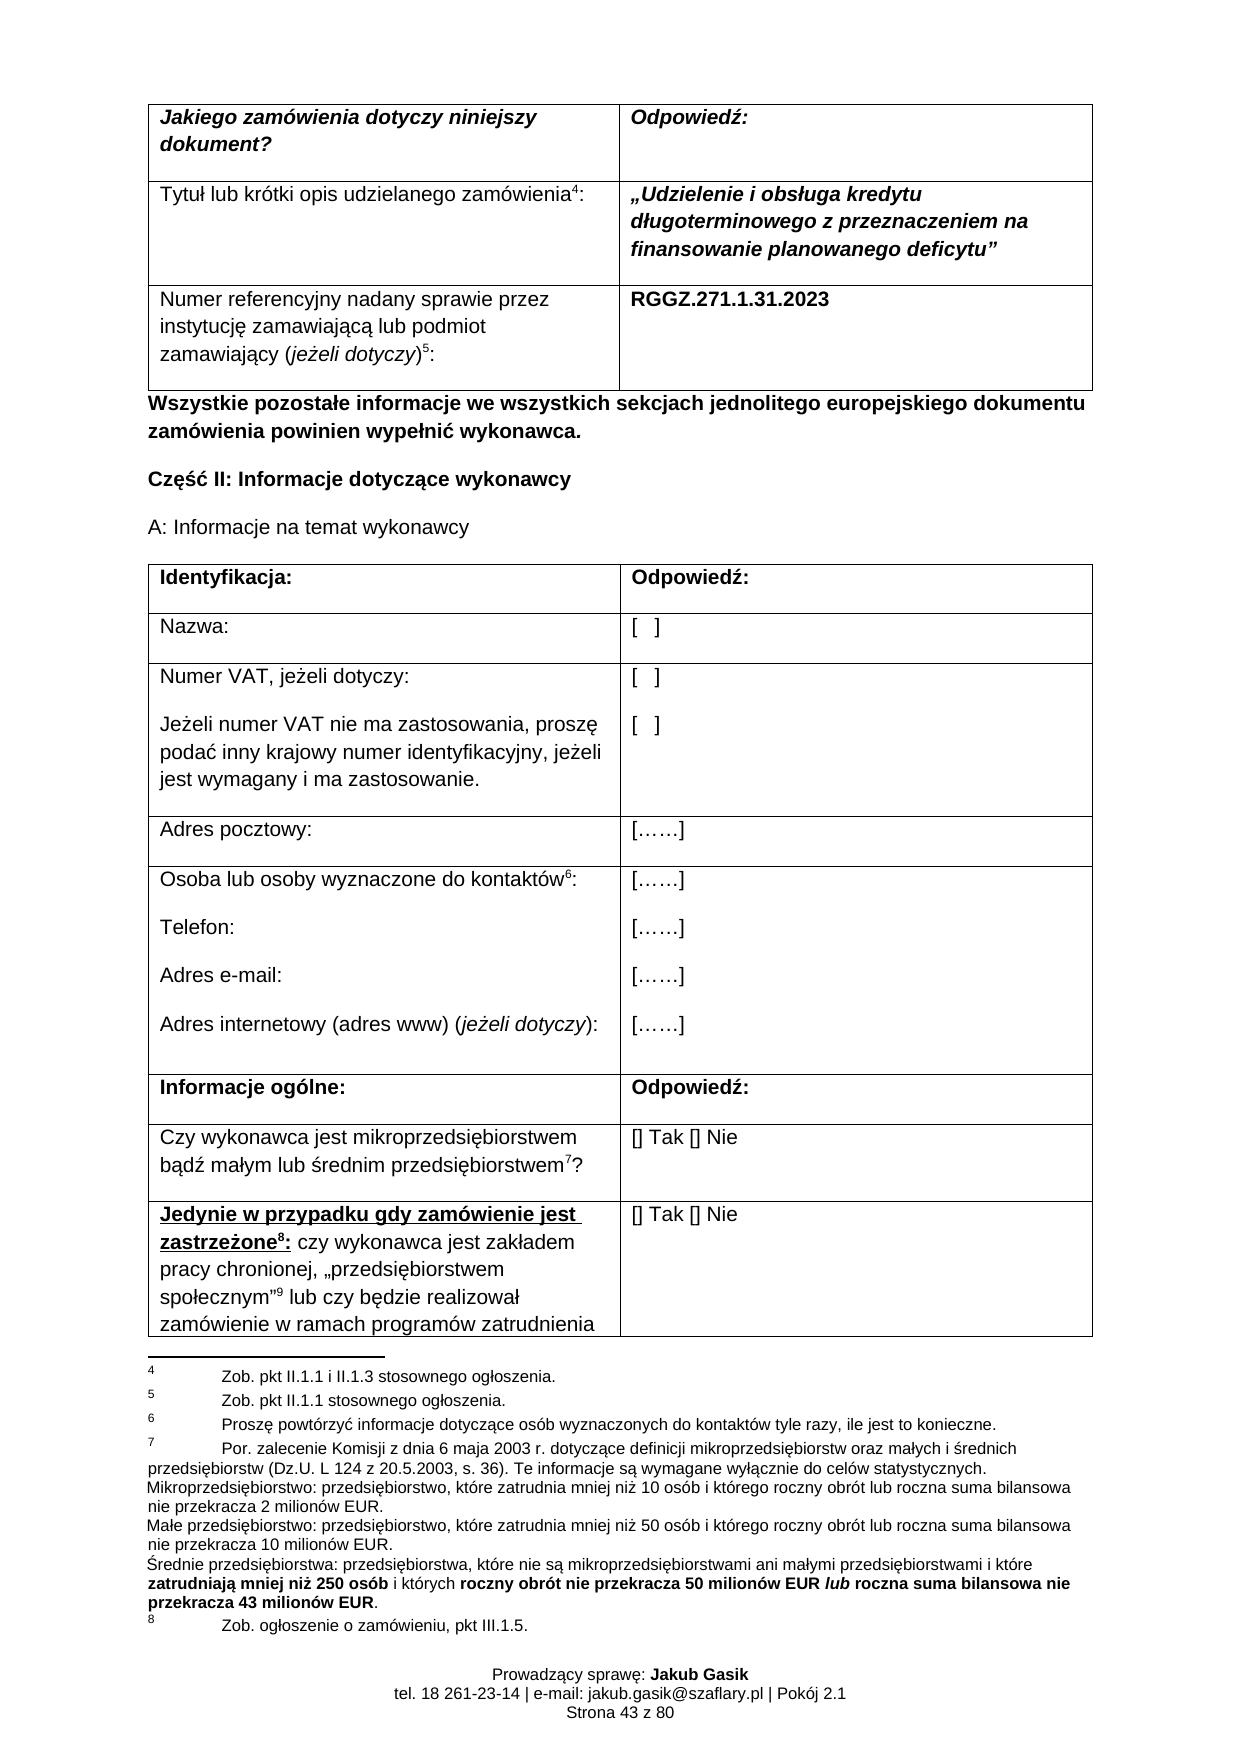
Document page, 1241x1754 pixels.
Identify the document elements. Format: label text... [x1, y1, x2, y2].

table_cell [149, 1202, 620, 1336]
table_cell Adres pocztowy: [149, 817, 620, 866]
table_cell RGGZ.271.1.31.2023 [620, 286, 1092, 390]
table_cell Informacje ogólne: [149, 1075, 620, 1124]
table_cell Osoba lub osoby wyznaczone do kontaktów: Telefon: Adres e-mail: Adres internetowy (adres www) (jeżeli dotyczy): [149, 867, 620, 1074]
table_cell „Udzielenie i obsługa kredytu długoterminowego z przeznaczeniem na finansowanie planowanego deficytu” [620, 182, 1092, 285]
text Wszystkie pozostałe informacje we wszystkich sekcjach jednolitego europejskiego dokumentu zamówienia powinien wypełnić wykonawca. [148, 391, 1092, 442]
table_cell Czy wykonawca jest mikroprzedsiębiorstwem bądź małym lub średnim przedsiębiorstwem? [149, 1125, 620, 1201]
table_cell Jakiego zamówienia dotyczy niniejszy dokument? [149, 105, 619, 181]
table_header Identyfikacja: [149, 565, 620, 613]
table_cell Numer referencyjny nadany sprawie przez instytucję zamawiającą lub podmiot zamawiający (jeżeli dotyczy): [149, 286, 619, 390]
table_cell Tytuł lub krótki opis udzielanego zamówienia: [149, 182, 619, 285]
table_cell Odpowiedź: [621, 1075, 1092, 1124]
table_cell [……] [621, 817, 1092, 866]
table_cell Nazwa: [149, 614, 620, 663]
table_cell [……] [……] [……] [……] [621, 867, 1092, 1074]
table_cell [ ] [621, 614, 1092, 663]
table_cell [] Tak [] Nie [621, 1125, 1092, 1201]
text Część II: Informacje dotyczące wykonawcy [148, 467, 1092, 491]
table_header Odpowiedź: [621, 565, 1092, 613]
table_cell Numer VAT, jeżeli dotyczy: Jeżeli numer VAT nie ma zastosowania, proszę podać inny krajowy numer identyfikacyjny, jeżeli jest wymagany i ma zastosowanie. [149, 664, 620, 816]
table_cell [ ] [ ] [621, 664, 1092, 816]
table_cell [621, 1202, 1092, 1336]
table_cell Odpowiedź: [620, 105, 1092, 181]
text A: Informacje na temat wykonawcy [148, 515, 1092, 539]
